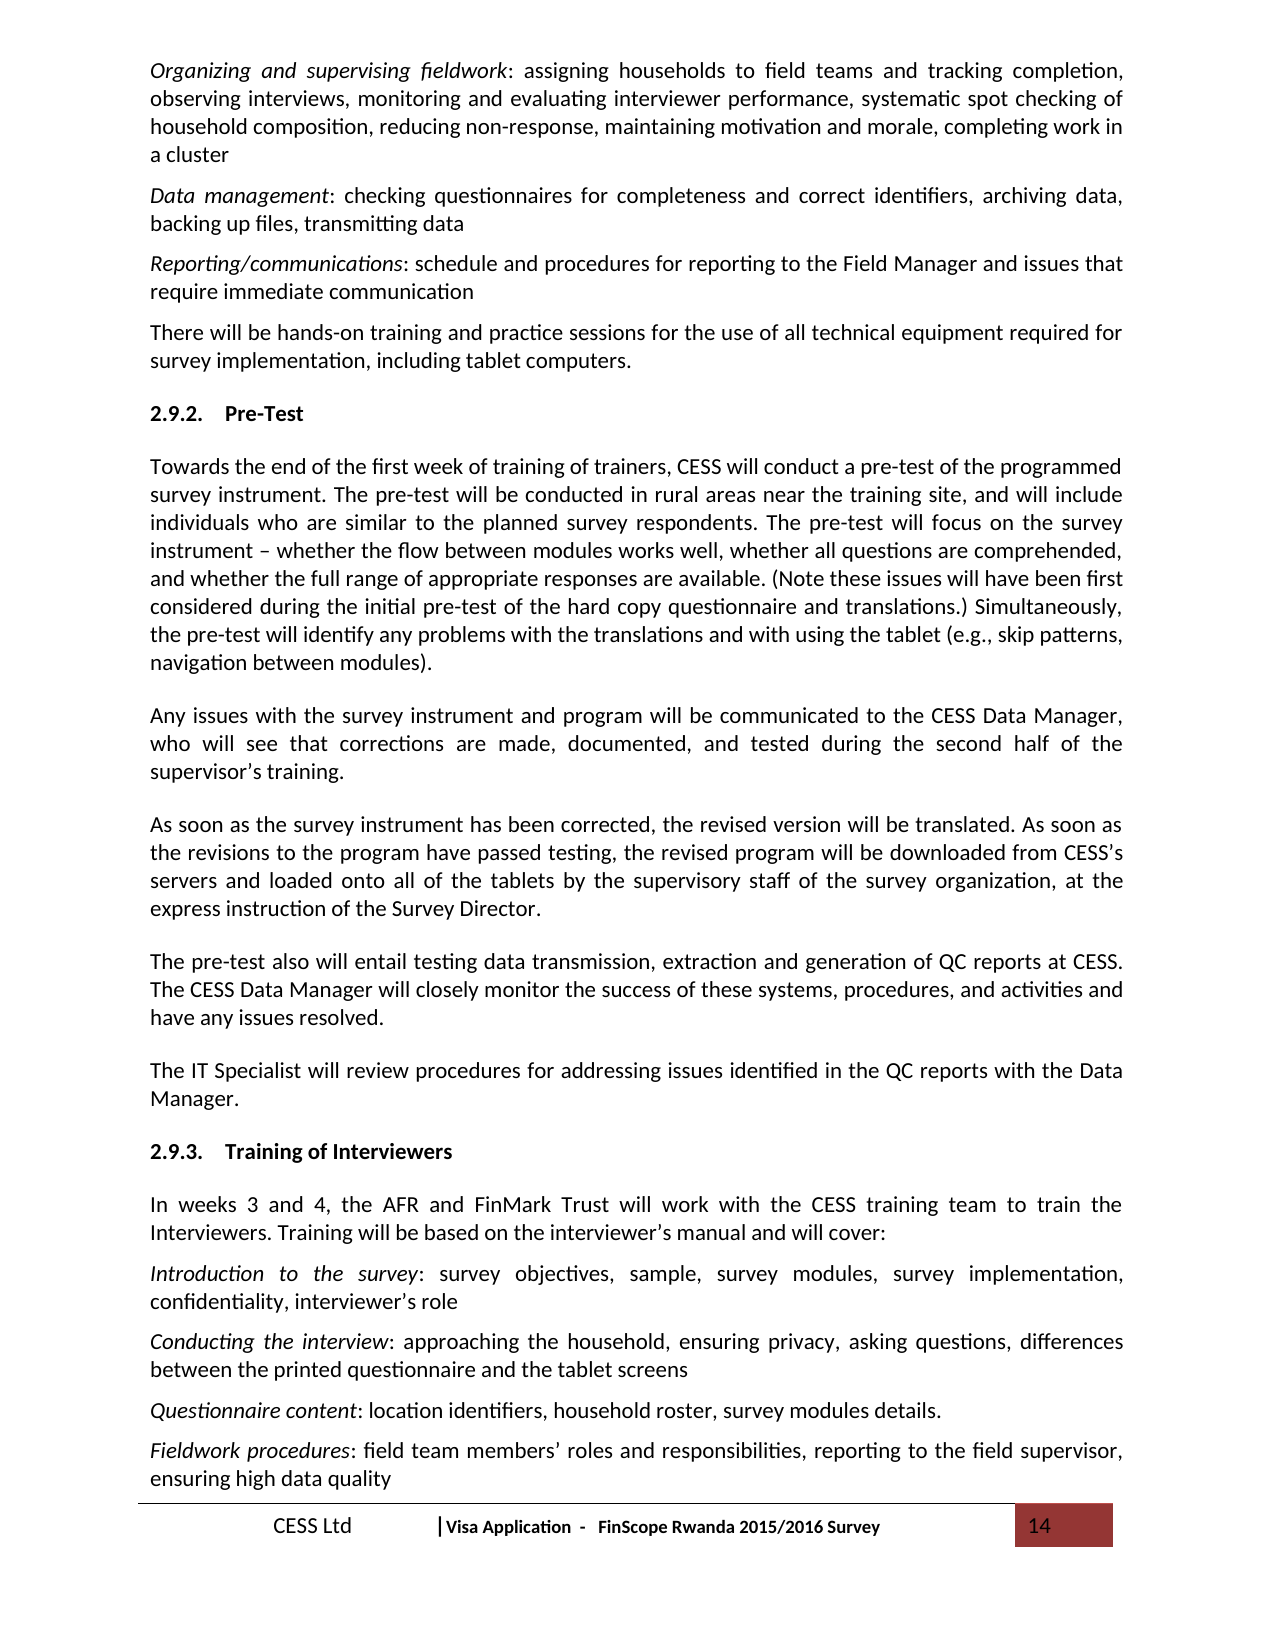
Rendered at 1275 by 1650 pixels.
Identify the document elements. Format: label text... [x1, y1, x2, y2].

text Towards the end of the first week of training of trainers, CESS will conduct a pre-test of the programmed survey instrument. The pre-test will be conducted in rural areas near the training site, and will include individuals who are similar to the planned survey respondents. The pre-test will focus on the survey instrument – whether the flow between modules works well, whether all questions are comprehended, and whether the full range of appropriate responses are available. (Note these issues will have been first considered during the initial pre-test of the hard copy questionnaire and translations.) Simultaneously, the pre-test will identify any problems with the translations and with using the tablet (e.g., skip patterns, navigation between modules). [150, 452, 1125, 676]
text The pre-test also will entail testing data transmission, extraction and generation of QC reports at CESS. The CESS Data Manager will closely monitor the success of these systems, procedures, and activities and have any issues resolved. [150, 947, 1125, 1031]
text Organizing and supervising fieldwork: assigning households to field teams and tracking completion, observing interviews, monitoring and evaluating interviewer performance, systematic spot checking of household composition, reducing non-response, maintaining motivation and morale, completing work in a cluster [150, 56, 1125, 168]
list Pre-Test [150, 399, 1125, 427]
text Conducting the interview: approaching the household, ensuring privacy, asking questions, differences between the printed questionnaire and the tablet screens [150, 1327, 1125, 1383]
text Reporting/communications: schedule and procedures for reporting to the Field Manager and issues that require immediate communication [150, 249, 1125, 305]
text In weeks 3 and 4, the AFR and FinMark Trust will work with the CESS training team to train the Interviewers. Training will be based on the interviewer’s manual and will cover: [150, 1190, 1125, 1246]
text Questionnaire content: location identifiers, household roster, survey modules details. [150, 1396, 1125, 1424]
text Fieldwork procedures: field team members’ roles and responsibilities, reporting to the field supervisor, ensuring high data quality [150, 1437, 1125, 1493]
text Data management: checking questionnaires for completeness and correct identifiers, archiving data, backing up files, transmitting data [150, 181, 1125, 237]
list Training of Interviewers [150, 1137, 1125, 1165]
text There will be hands-on training and practice sessions for the use of all technical equipment required for survey implementation, including tablet computers. [150, 318, 1125, 374]
text Introduction to the survey: survey objectives, sample, survey modules, survey implementation, confidentiality, interviewer’s role [150, 1259, 1125, 1315]
text Any issues with the survey instrument and program will be communicated to the CESS Data Manager, who will see that corrections are made, documented, and tested during the second half of the supervisor’s training. [150, 701, 1125, 785]
text As soon as the survey instrument has been corrected, the revised version will be translated. As soon as the revisions to the program have passed testing, the revised program will be downloaded from CESS’s servers and loaded onto all of the tablets by the supervisory staff of the survey organization, at the express instruction of the Survey Director. [150, 810, 1125, 922]
text The IT Specialist will review procedures for addressing issues identified in the QC reports with the Data Manager. [150, 1056, 1125, 1112]
